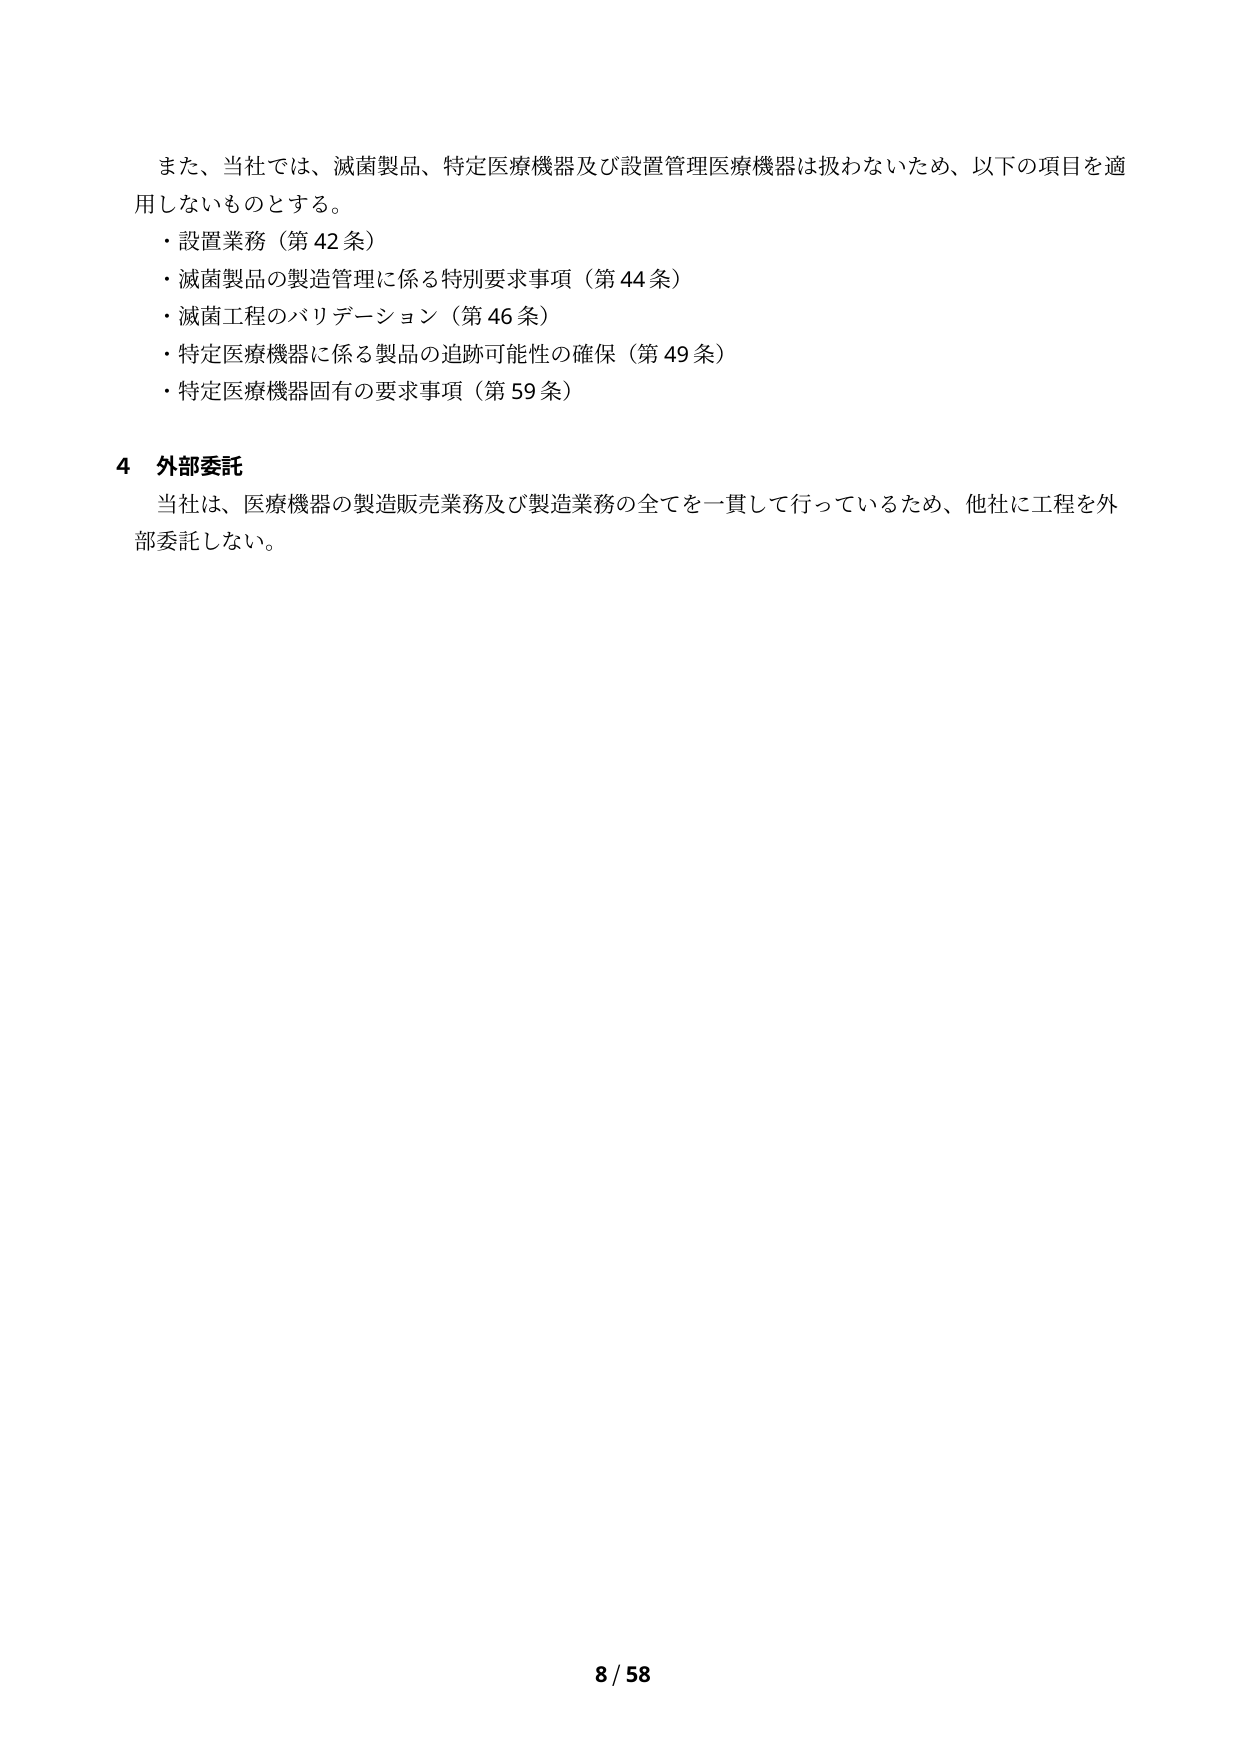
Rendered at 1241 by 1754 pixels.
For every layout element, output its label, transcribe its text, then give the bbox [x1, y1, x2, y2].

text また、当社では、滅菌製品、特定医療機器及び設置管理医療機器は扱わないため、以下の項目を適用しないものとする。 [134, 146, 1128, 221]
text ・特定医療機器固有の要求事項（第59条） [134, 371, 1128, 409]
subtitle 当社は、医療機器の製造販売業務及び製造業務の全てを一貫して行っているため、他社に工程を外部委託しない。 [134, 484, 1128, 559]
text ・特定医療機器に係る製品の追跡可能性の確保（第49条） [134, 334, 1128, 371]
text ・滅菌工程のバリデーション（第46条） [134, 296, 1128, 334]
subtitle ４ 外部委託 [112, 446, 1128, 484]
text ・設置業務（第42条） [134, 221, 1128, 259]
text ・滅菌製品の製造管理に係る特別要求事項（第44条） [134, 259, 1128, 296]
